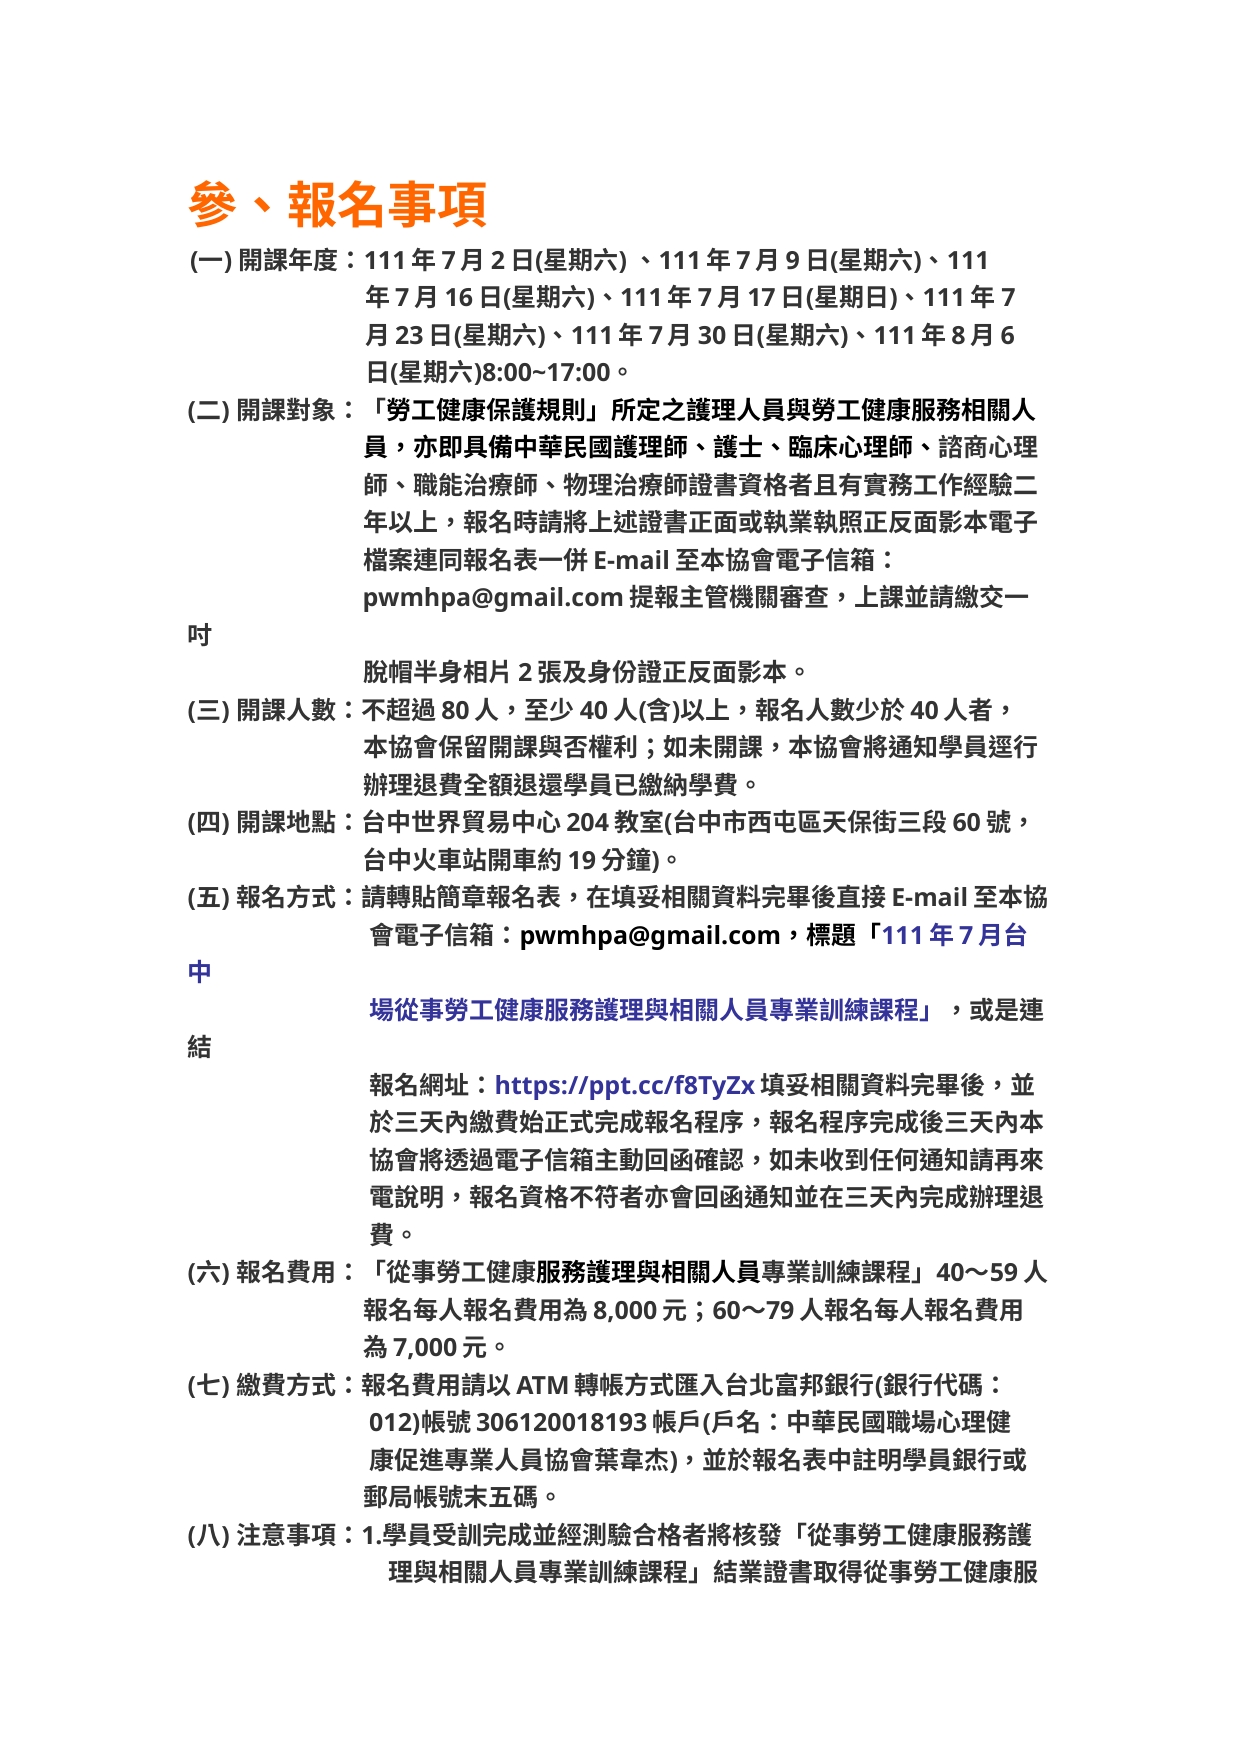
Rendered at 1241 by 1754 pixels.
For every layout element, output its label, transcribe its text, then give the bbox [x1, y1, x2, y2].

text (二) 開課對象：「勞工健康保護規則」所定之護理人員與勞工健康服務相關人 [187, 389, 1053, 427]
text 郵局帳號末五碼。 [187, 1477, 1053, 1514]
text 康促進專業人員協會葉韋杰)，並於報名表中註明學員銀行或 [187, 1439, 1053, 1477]
text (五) 報名方式：請轉貼簡章報名表，在填妥相關資料完畢後直接E-mail至本協 [187, 877, 1053, 914]
text 月23日(星期六)、111年7月30日(星期六)、111年8月6 [365, 314, 1053, 352]
text 協會將透過電子信箱主動回函確認，如未收到任何通知請再來 [187, 1139, 1053, 1177]
text 脫帽半身相片2張及身份證正反面影本。 [187, 652, 1053, 689]
text 費。 [187, 1214, 1053, 1252]
text 年7月16日(星期六)、111年7月17日(星期日)、111年 7 [365, 277, 1053, 314]
text 報名每人報名費用為8,000元；60〜79人報名每人報名費用 [187, 1289, 1053, 1327]
text (八) 注意事項：1.學員受訓完成並經測驗合格者將核發「從事勞工健康服務護 [187, 1514, 1053, 1552]
text 為7,000元。 [187, 1327, 1053, 1364]
text 年以上，報名時請將上述證書正面或執業執照正反面影本電子 [187, 502, 1053, 539]
text 012)帳號306120018193帳戶(戶名：中華民國職場心理健 [187, 1402, 1053, 1439]
text 辦理退費全額退還學員已繳納學費。 [187, 764, 1053, 802]
text 員，亦即具備中華民國護理師、護士、臨床心理師、諮商心理 [187, 427, 1053, 464]
text 報名網址：https://ppt.cc/f8TyZx填妥相關資料完畢後，並 [187, 1064, 1053, 1102]
text (一) 開課年度：111年7月2日(星期六) 、111年7月9日(星期六)、111 [190, 239, 1053, 277]
text 本協會保留開課與否權利；如未開課，本協會將通知學員逕行 [187, 727, 1053, 764]
text 理與相關人員專業訓練課程」結業證書取得從事勞工健康服 [187, 1552, 1053, 1589]
text 日(星期六)8:00~17:00。 [365, 352, 1053, 389]
text (六) 報名費用：「從事勞工健康服務護理與相關人員專業訓練課程」40〜59人 [187, 1252, 1053, 1289]
text pwmhpa@gmail.com提報主管機關審查，上課並請繳交一吋 [187, 577, 1053, 652]
text (七) 繳費方式：報名費用請以ATM轉帳方式匯入台北富邦銀行(銀行代碼： [187, 1364, 1053, 1402]
text 檔案連同報名表一併E-mail至本協會電子信箱： [187, 539, 1053, 577]
text 參、報名事項 [187, 164, 1053, 239]
text (三) 開課人數：不超過80人，至少40人(含)以上，報名人數少於40人者， [187, 689, 1053, 727]
text 師、職能治療師、物理治療師證書資格者且有實務工作經驗二 [187, 464, 1053, 502]
text (四) 開課地點：台中世界貿易中心204教室(台中市西屯區天保街三段60號，台中火車站開車約19分鐘)。 [187, 802, 1053, 877]
text 於三天內繳費始正式完成報名程序，報名程序完成後三天內本 [187, 1102, 1053, 1139]
text 場從事勞工健康服務護理與相關人員專業訓練課程」，或是連結 [187, 989, 1053, 1064]
text 電說明，報名資格不符者亦會回函通知並在三天內完成辦理退 [187, 1177, 1053, 1214]
text 會電子信箱：pwmhpa@gmail.com，標題「111年7月台中 [187, 914, 1053, 989]
